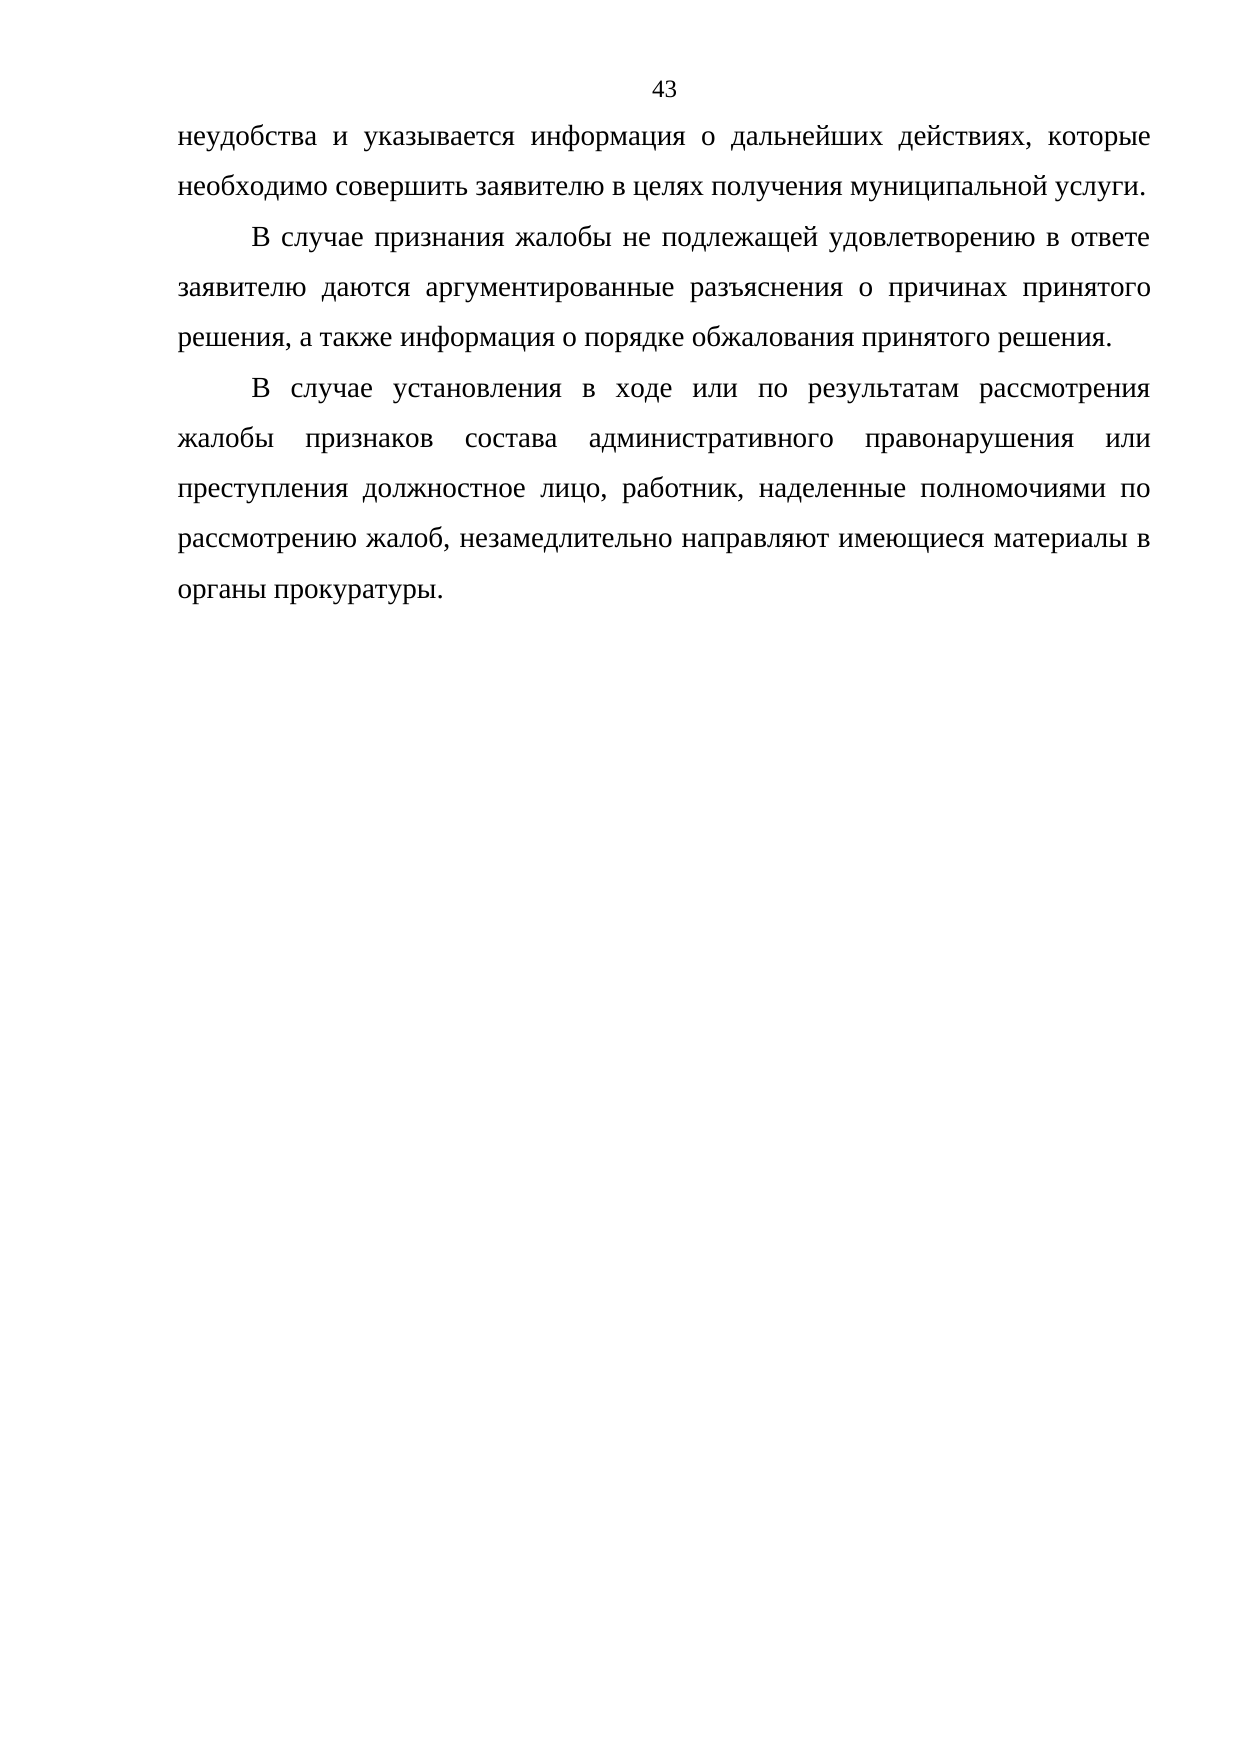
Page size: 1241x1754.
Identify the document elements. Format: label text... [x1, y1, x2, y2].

text В случае установления в ходе или по результатам рассмотрения жалобы признаков состава административного правонарушения или преступления должностное лицо, работник, наделенные полномочиями по рассмотрению жалоб, незамедлительно направляют имеющиеся материалы в органы прокуратуры. [177, 370, 1152, 604]
text В случае признания жалобы не подлежащей удовлетворению в ответе заявителю даются аргументированные разъяснения о причинах принятого решения, а также информация о порядке обжалования принятого решения. [177, 219, 1152, 353]
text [177, 118, 1152, 202]
